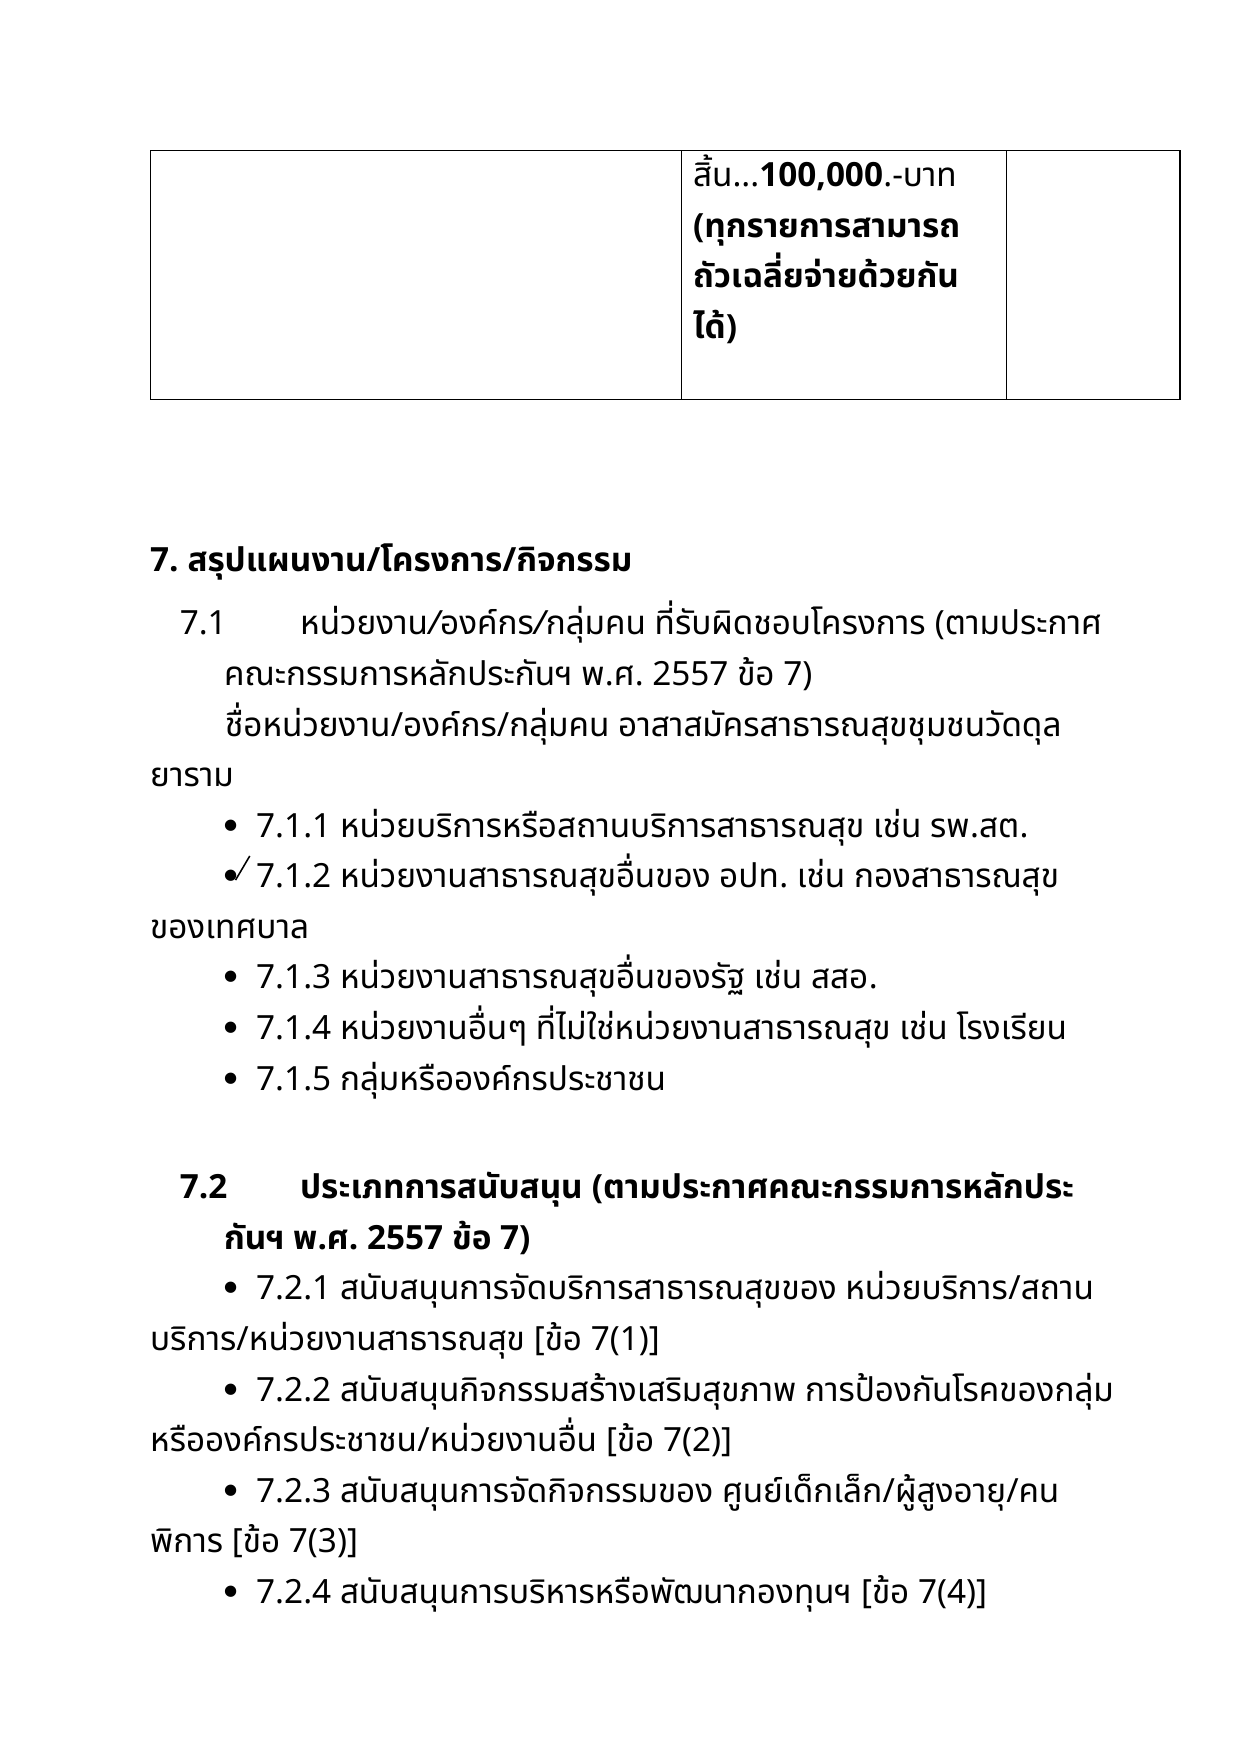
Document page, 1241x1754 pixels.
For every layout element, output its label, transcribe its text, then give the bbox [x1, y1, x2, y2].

text 7.2.1 สนับสนุนการจัดบริการสาธารณสุขของ หน่วยบริการ/สถานบริการ/หน่วยงานสาธารณสุข [ข้อ 7(1)] [150, 1264, 1135, 1365]
text 7.2.4 สนับสนุนการบริหารหรือพัฒนากองทุนฯ [ข้อ 7(4)] [150, 1568, 1090, 1618]
text 7.1 หน่วยงาน/องค์กร/กลุ่มคน ที่รับผิดชอบโครงการ (ตามประกาศคณะกรรมการหลักประกันฯ พ.ศ. 2557 ข้อ 7) [179, 599, 1105, 700]
text ชื่อหน่วยงาน/องค์กร/กลุ่มคน อาสาสมัครสาธารณสุขชุมชนวัดดุลยาราม [150, 700, 1090, 801]
text 7.1.2 หน่วยงานสาธารณสุขอื่นของ อปท. เช่น กองสาธารณสุขของเทศบาล [150, 852, 1090, 953]
table_cell [1007, 151, 1179, 399]
text 7.1.5 กลุ่มหรือองค์กรประชาชน [150, 1054, 1090, 1105]
text 7.2.3 สนับสนุนการจัดกิจกรรมของ ศูนย์เด็กเล็ก/ผู้สูงอายุ/คนพิการ [ข้อ 7(3)] [150, 1467, 1090, 1568]
table_cell [151, 151, 681, 399]
text 7.2 ประเภทการสนับสนุน (ตามประกาศคณะกรรมการหลักประกันฯ พ.ศ. 2557 ข้อ 7) [179, 1163, 1090, 1264]
text 7.2.2 สนับสนุนกิจกรรมสร้างเสริมสุขภาพ การป้องกันโรคของกลุ่มหรือองค์กรประชาชน/หน่วยงานอื่น [ข้อ 7(2)] [150, 1365, 1164, 1467]
text 7.1.3 หน่วยงานสาธารณสุขอื่นของรัฐ เช่น สสอ. [150, 953, 1090, 1004]
text 7.1.4 หน่วยงานอื่นๆ ที่ไม่ใช่หน่วยงานสาธารณสุข เช่น โรงเรียน [150, 1004, 1090, 1054]
text 7.1.1 หน่วยบริการหรือสถานบริการสาธารณสุข เช่น รพ.สต. [150, 801, 1090, 852]
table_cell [682, 151, 1006, 399]
text 7. สรุปแผนงาน/โครงการ/กิจกรรม [150, 536, 1090, 587]
